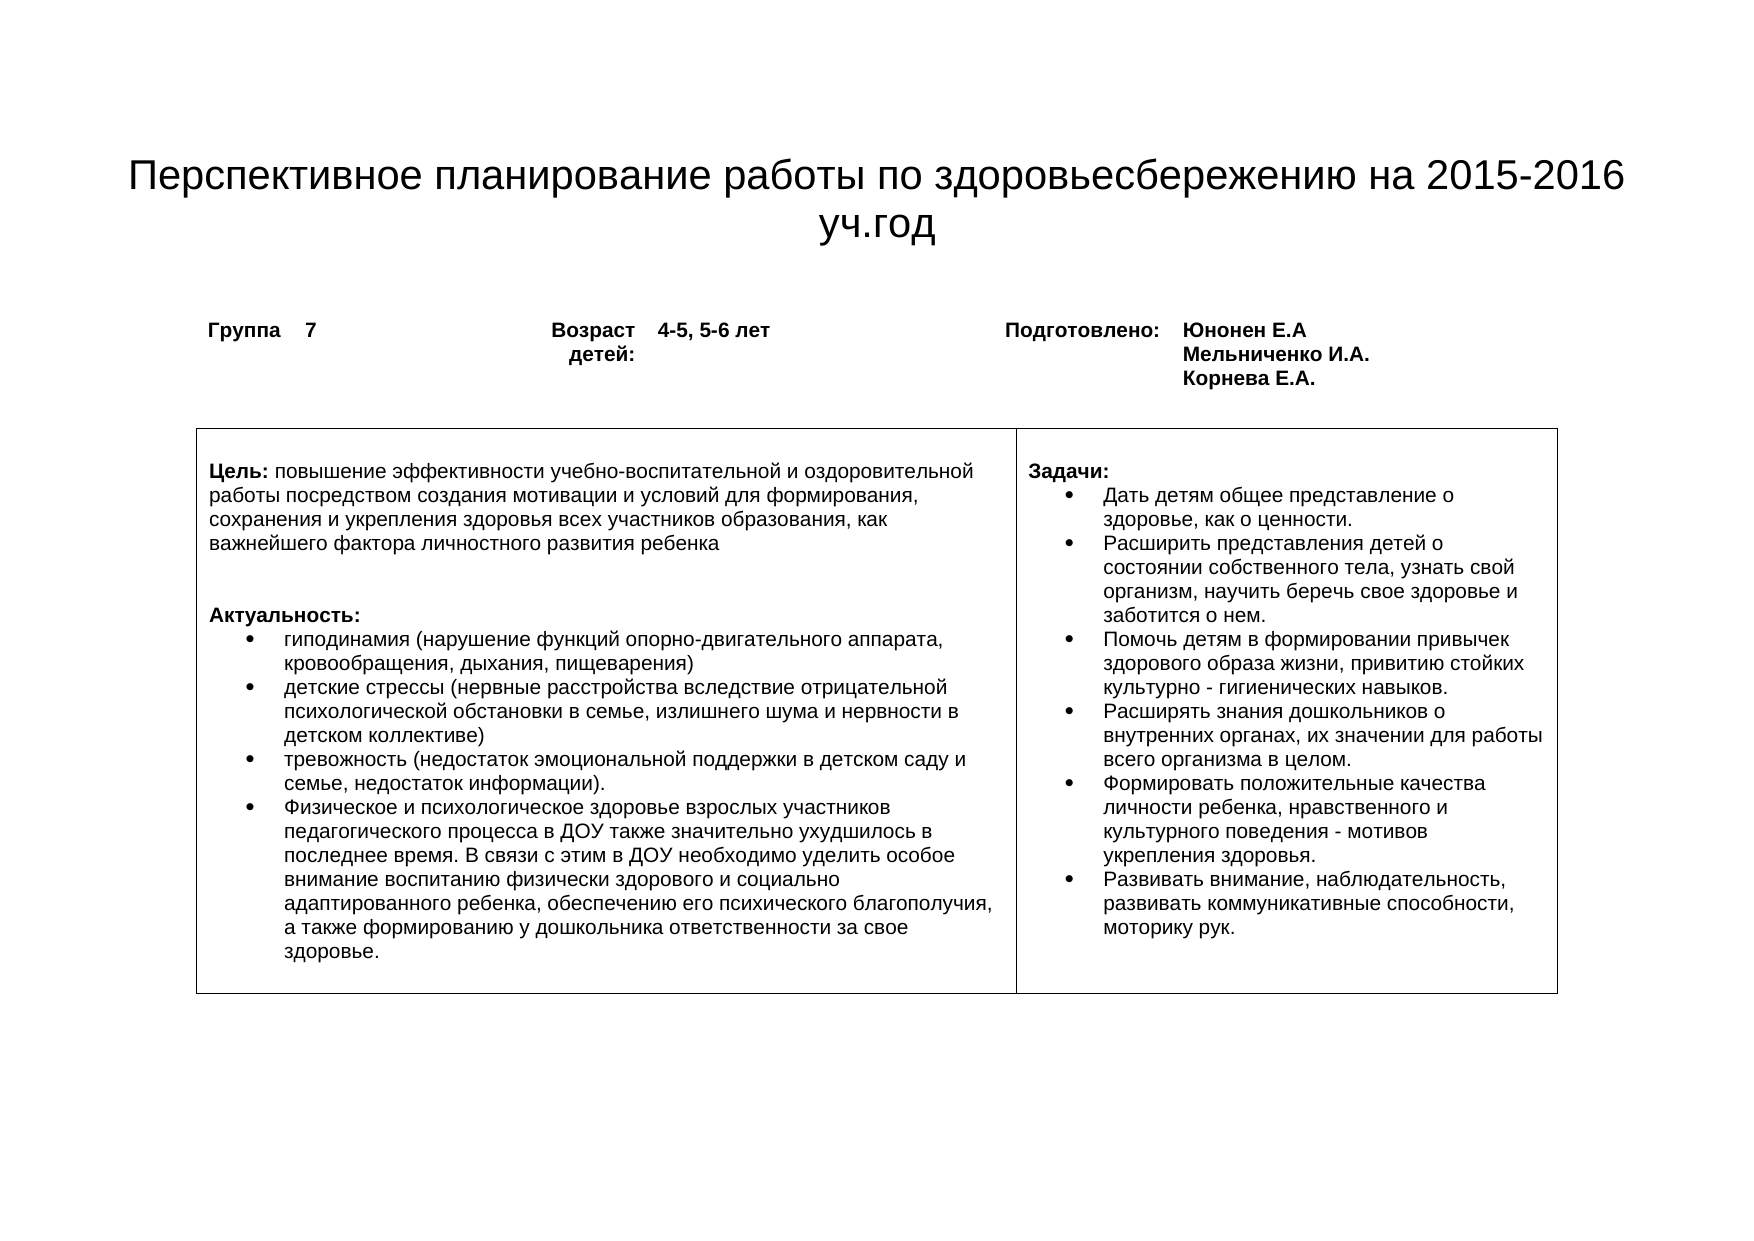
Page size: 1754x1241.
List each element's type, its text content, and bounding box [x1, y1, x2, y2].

table_header Задачи: Дать детям общее представление о здоровье, как о ценности. Расширить представления детей о состоянии собственного тела, узнать свой организм, научить беречь свое здоровье и заботится о нем. Помочь детям в формировании привычек здорового образа жизни, привитию стойких культурно - гигиенических навыков. Расширять знания дошкольников о внутренних органах, их значении для работы всего организма в целом. Формировать положительные качества личности ребенка, нравственного и культурного поведения - мотивов укрепления здоровья. Развивать внимание, наблюдательность, развивать коммуникативные способности, моторику рук. [1017, 429, 1557, 992]
title Перспективное планирование работы по здоровьесбережению на 2015-2016 уч.год [75, 150, 1679, 246]
table_header Возраст детей: [515, 318, 646, 389]
table_header Цель: повышение эффективности учебно-воспитательной и оздоровительной работы посредством создания мотивации и условий для формирования, сохранения и укрепления здоровья всех участников образования, как важнейшего фактора личностного развития ребенка Актуальность: гиподинамия (нарушение функций опорно-двигательного аппарата, кровообращения, дыхания, пищеварения) детские стрессы (нервные расстройства вследствие отрицательной психологической обстановки в семье, излишнего шума и нервности в детском коллективе) тревожность (недостаток эмоциональной поддержки в детском саду и семье, недостаток информации). Физическое и психологическое здоровье взрослых участников педагогического процесса в ДОУ также значительно ухудшилось в последнее время. В связи с этим в ДОУ необходимо уделить особое внимание воспитанию физически здорового и социально адаптированного ребенка, обеспечению его психического благополучия, а также формированию у дошкольника ответственности за свое здоровье. [197, 429, 1016, 992]
table_header Группа [196, 318, 294, 389]
table_header Подготовлено: [984, 318, 1171, 389]
table_header 4-5, 5-6 лет [646, 318, 984, 389]
table_header Юнонен Е.А Мельниченко И.А. Корнева Е.А. [1171, 318, 1558, 389]
table_header 7 [294, 318, 515, 389]
